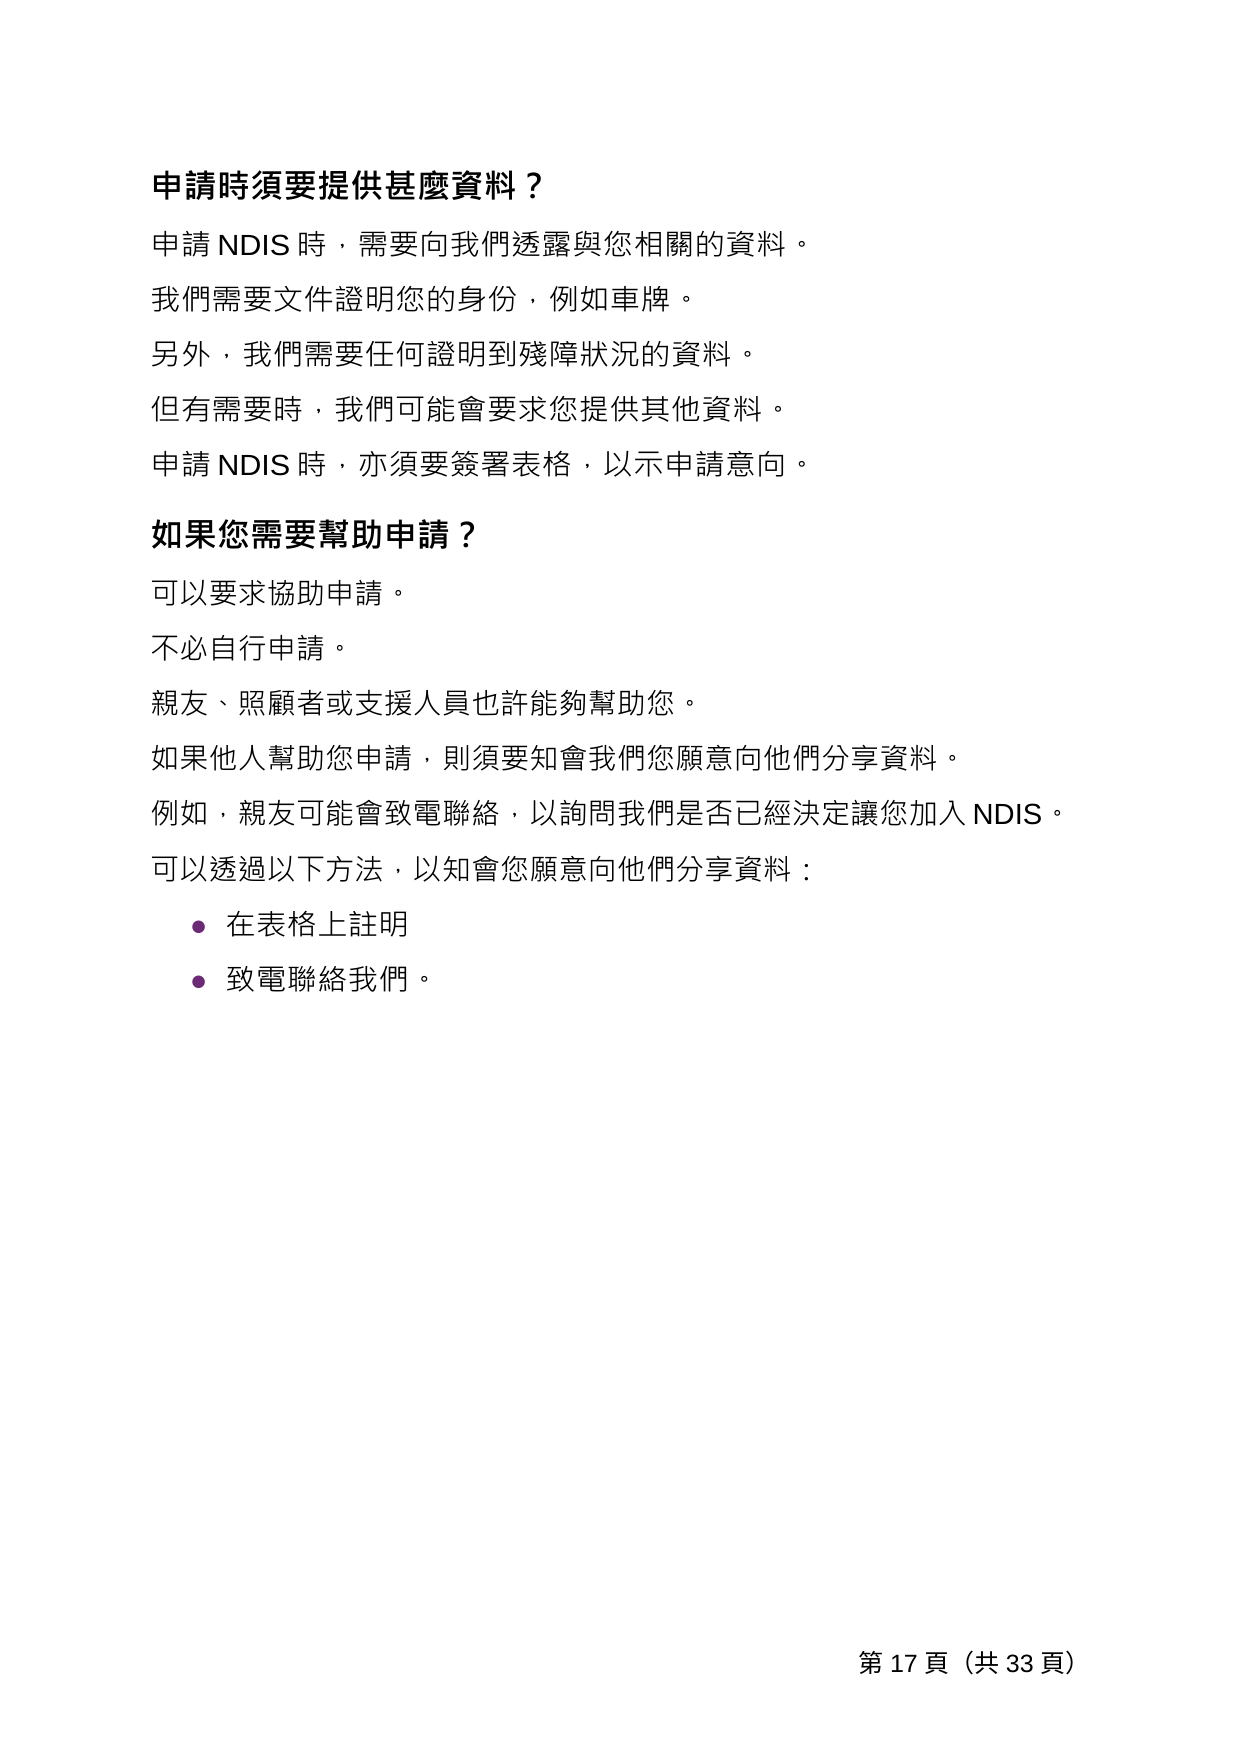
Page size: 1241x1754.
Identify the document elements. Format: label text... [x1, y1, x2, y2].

text 可以透過以下方法，以知會您願意向他們分享資料： [150, 848, 1090, 887]
list 在表格上註明 [189, 904, 1090, 942]
text 不必自行申請。 [150, 628, 1090, 667]
text 申請NDIS時，需要向我們透露與您相關的資料。 [150, 224, 1090, 262]
text 可以要求協助申請。 [150, 573, 1090, 612]
list 致電聯絡我們。 [189, 959, 1090, 997]
text 我們需要文件證明您的身份，例如車牌。 [150, 279, 1090, 318]
text 另外，我們需要任何證明到殘障狀況的資料。 [150, 334, 1090, 373]
subtitle 如果您需要幫助申請？ [150, 512, 1090, 556]
subtitle 申請時須要提供甚麼資料？ [150, 162, 1090, 207]
text 申請NDIS時，亦須要簽署表格，以示申請意向。 [150, 444, 1090, 483]
text 親友、照顧者或支援人員也許能夠幫助您。 [150, 683, 1090, 722]
text 例如，親友可能會致電聯絡，以詢問我們是否已經決定讓您加入NDIS。 [150, 793, 1090, 832]
text 如果他人幫助您申請，則須要知會我們您願意向他們分享資料。 [150, 738, 1090, 777]
text 但有需要時，我們可能會要求您提供其他資料。 [150, 389, 1090, 428]
